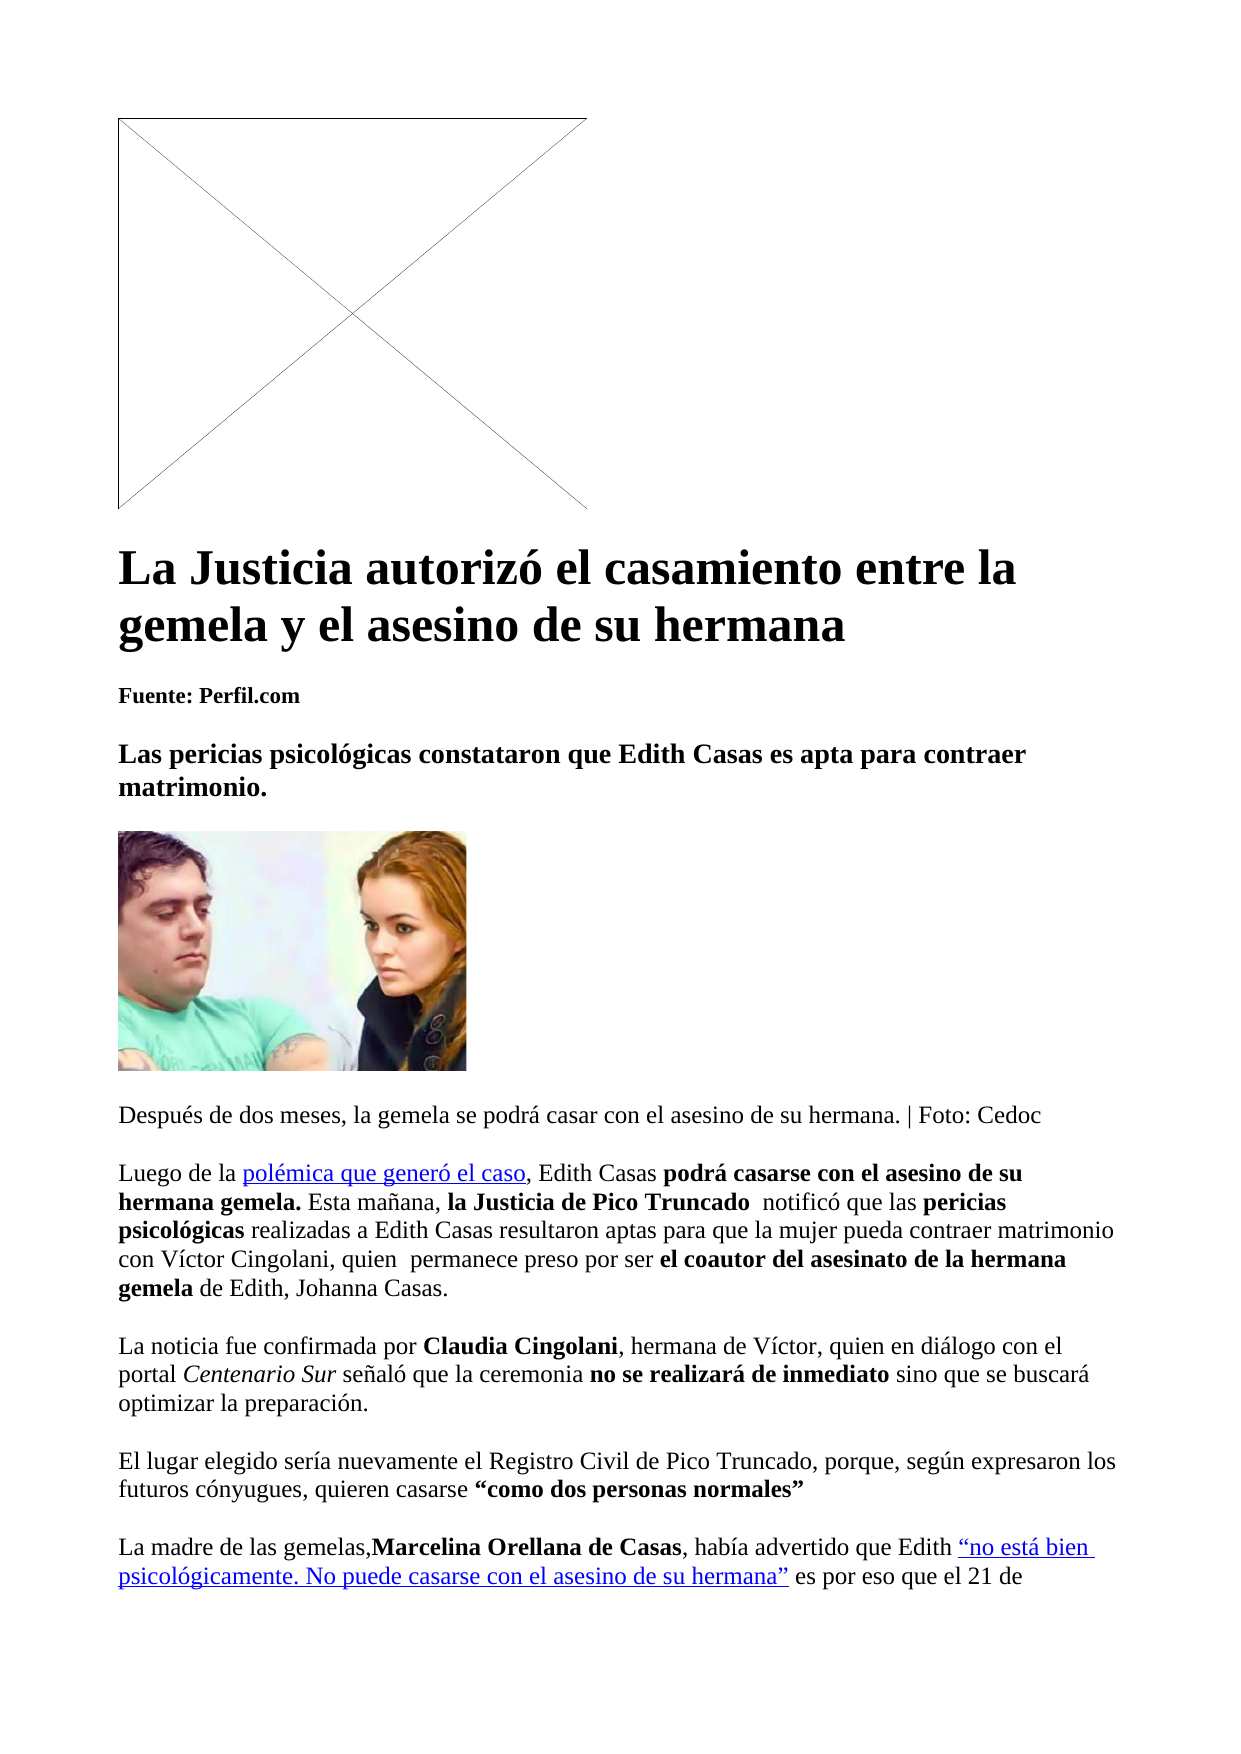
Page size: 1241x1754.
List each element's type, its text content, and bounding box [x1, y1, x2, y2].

text La noticia fue confirmada por Claudia Cingolani, hermana de Víctor, quien en diálogo con el portal Centenario Sur señaló que la ceremonia no se realizará de inmediato sino que se buscará optimizar la preparación. [118, 1331, 1122, 1417]
text Después de dos meses, la gemela se podrá casar con el asesino de su hermana. | Foto: Cedoc [118, 1100, 1122, 1129]
text El lugar elegido sería nuevamente el Registro Civil de Pico Truncado, porque, según expresaron los futuros cónyugues, quieren casarse “como dos personas normales” [118, 1446, 1122, 1503]
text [118, 1532, 1122, 1589]
text Las pericias psicológicas constataron que Edith Casas es apta para contraer matrimonio. [118, 737, 1122, 802]
text Fuente: Perfil.com [118, 682, 1122, 708]
text Luego de la polémica que generó el caso, Edith Casas podrá casarse con el asesino de su hermana gemela. Esta mañana, la Justicia de Pico Truncado notificó que las pericias psicológicas realizadas a Edith Casas resultaron aptas para que la mujer pueda contraer matrimonio con Víctor Cingolani, quien permanece preso por ser el coautor del asesinato de la hermana gemela de Edith, Johanna Casas. [118, 1158, 1122, 1302]
text La Justicia autorizó el casamiento entre la gemela y el asesino de su hermana [118, 538, 1122, 653]
picture [118, 831, 467, 1071]
